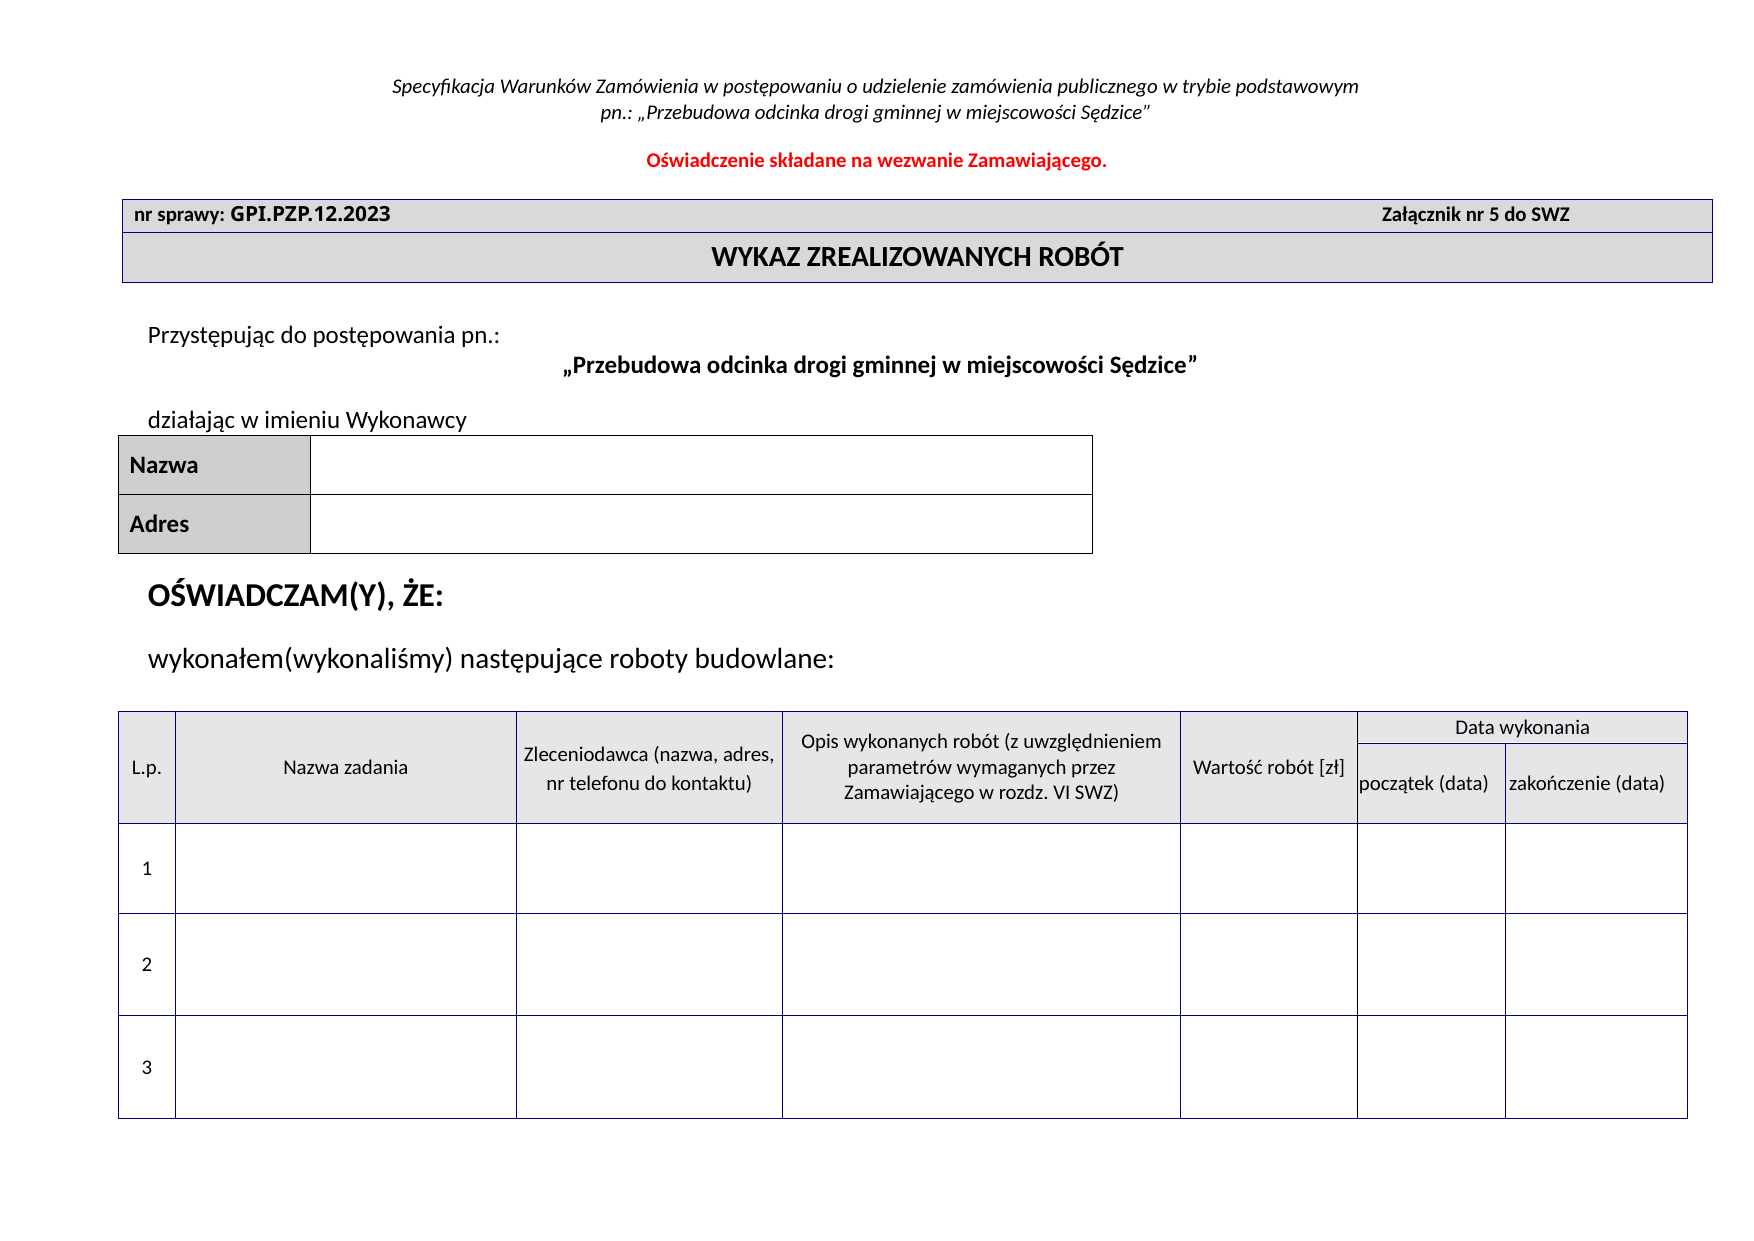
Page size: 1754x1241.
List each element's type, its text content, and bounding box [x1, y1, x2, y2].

text „Przebudowa odcinka drogi gminnej w miejscowości Sędzice” [1187, 349, 1606, 380]
table_cell [1506, 824, 1687, 913]
table_cell [311, 495, 1092, 553]
table_header Data wykonania [1358, 712, 1687, 742]
table_cell [176, 824, 516, 913]
list wykonałem(wykonaliśmy) następujące roboty budowlane: [148, 640, 1606, 676]
table_cell [1181, 1016, 1357, 1118]
table_cell [1358, 1016, 1505, 1118]
text Przystępując do postępowania pn.: [148, 319, 1600, 349]
table_cell [517, 824, 782, 913]
table_header Opis wykonanych robót (z uwzględnieniem parametrów wymaganych przez Zamawiającego w rozdz. VI SWZ) [783, 712, 1180, 823]
text „Przebudowa odcinka drogi gminnej w miejscowości Sędzice” [148, 349, 573, 380]
text OŚWIADCZAM(Y), ŻE: [148, 574, 1606, 615]
table_cell [783, 1016, 1180, 1118]
table_header Nazwa [119, 436, 310, 494]
table_header L.p. [119, 712, 175, 823]
table_header [311, 436, 1092, 494]
table_cell początek (data) [1358, 744, 1505, 823]
table_header Nazwa zadania [176, 712, 516, 823]
table_cell [517, 914, 782, 1015]
table_cell [1506, 1016, 1687, 1118]
table_cell WYKAZ ZREALIZOWANYCH ROBÓT [123, 233, 1712, 282]
table_cell [1358, 914, 1505, 1015]
text działając w imieniu Wykonawcy [148, 404, 1606, 435]
table_cell 1 [119, 824, 175, 913]
table_cell [1181, 824, 1357, 913]
table_header nr sprawy: GPI.PZP.12.2023 Załącznik nr 5 do SWZ [123, 200, 1712, 232]
table_cell [517, 1016, 782, 1118]
table_cell [176, 914, 516, 1015]
table_cell [783, 914, 1180, 1015]
table_cell [783, 824, 1180, 913]
table_cell 2 [119, 914, 175, 1015]
table_cell zakończenie (data) [1506, 744, 1687, 823]
text Oświadczenie składane na wezwanie Zamawiającego. [148, 148, 1606, 173]
table_header Wartość robót [zł] [1181, 712, 1357, 823]
table_cell [1181, 914, 1357, 1015]
table_header Zleceniodawca (nazwa, adres, nr telefonu do kontaktu) [517, 712, 782, 823]
table_cell 3 [119, 1016, 175, 1118]
table_cell Adres [119, 495, 310, 553]
table_cell [1506, 914, 1687, 1015]
table_cell [1358, 824, 1505, 913]
table_cell [176, 1016, 516, 1118]
